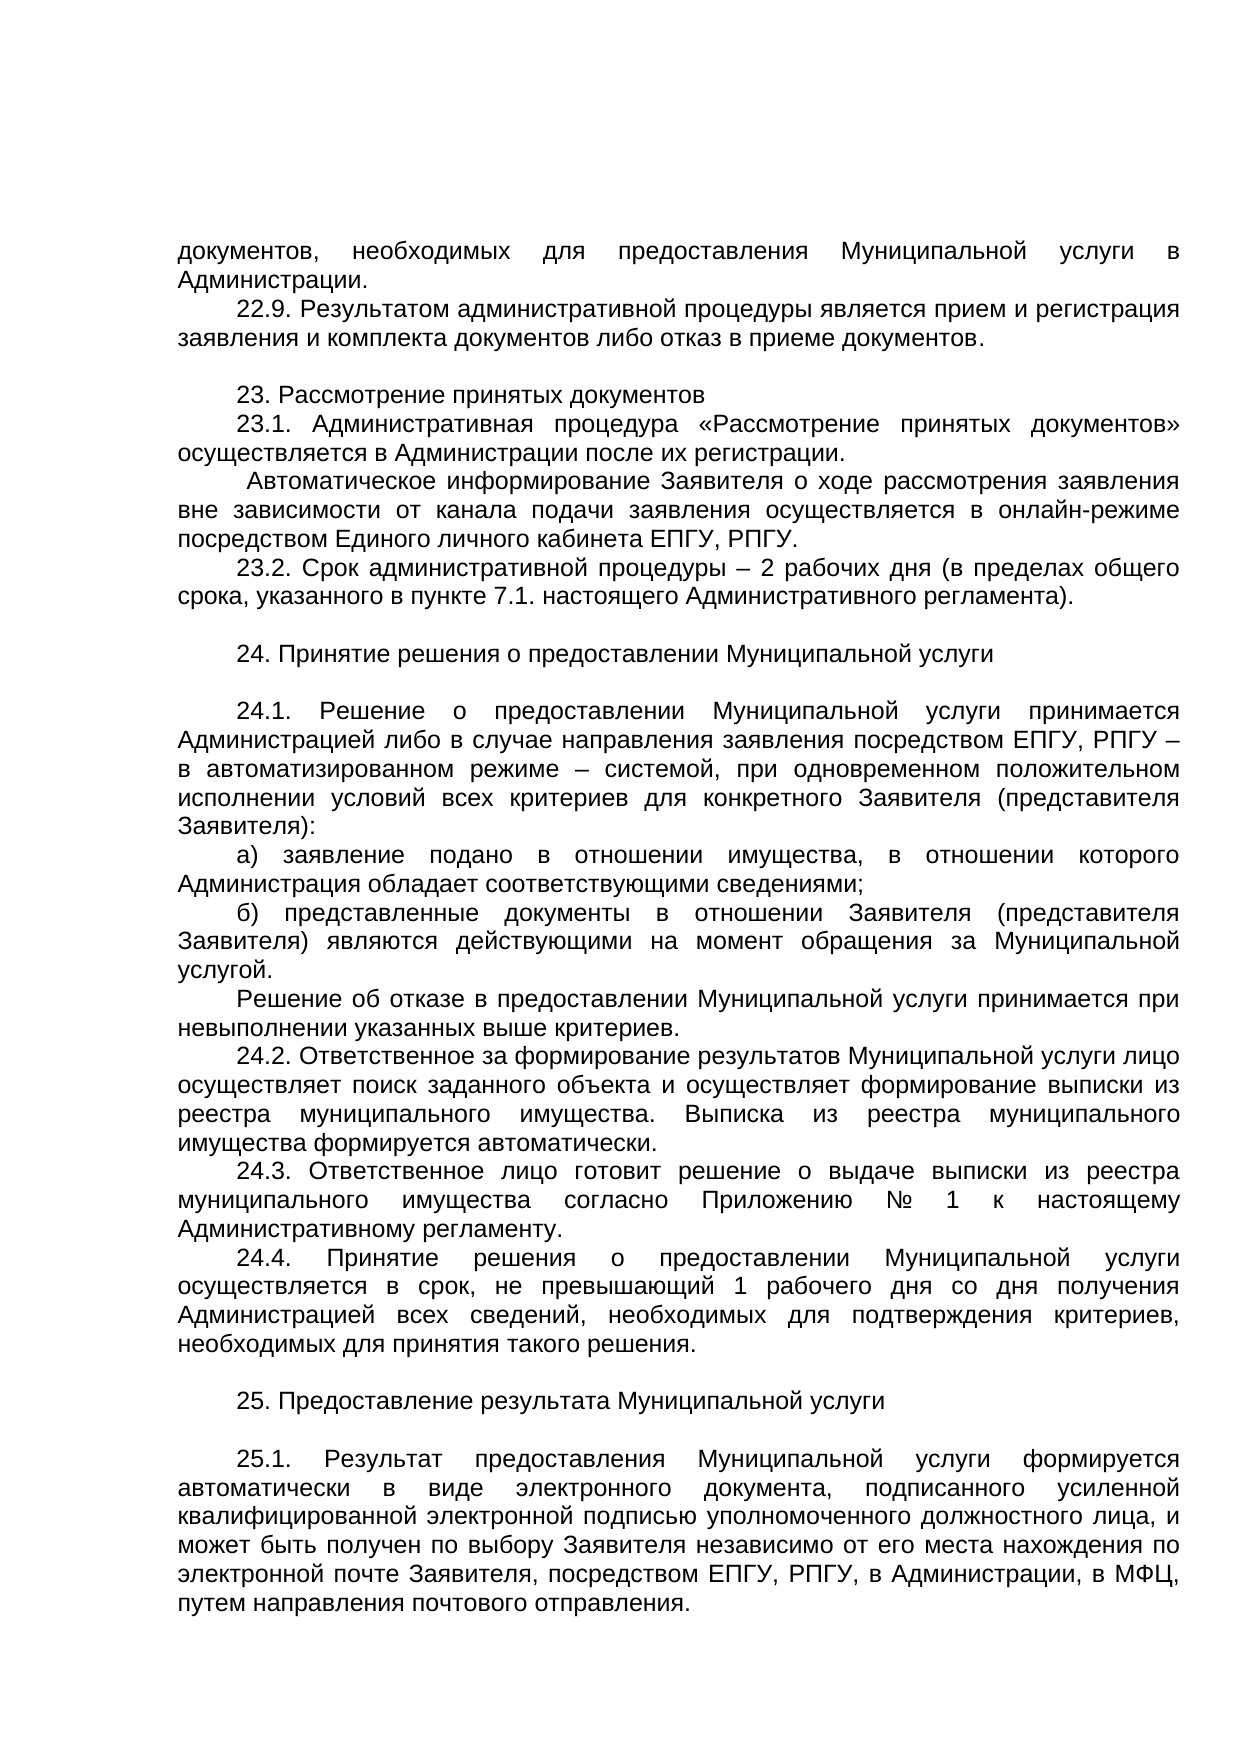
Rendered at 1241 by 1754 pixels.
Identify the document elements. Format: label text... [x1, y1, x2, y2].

text 22.9. Результатом административной процедуры является прием и регистрация заявления и комплекта документов либо отказ в приеме документов. [177, 294, 1181, 351]
list 24.3. Ответственное лицо готовит решение о выдаче выписки из реестра муниципального имущества согласно Приложению № 1 к настоящему Административному регламенту. [177, 1156, 1181, 1242]
list 23.2. Срок административной процедуры – 2 рабочих дня (в пределах общего срока, указанного в пункте 7.1. настоящего Административного регламента). [177, 552, 1181, 610]
list 24.1. Решение о предоставлении Муниципальной услуги принимается Администрацией либо в случае направления заявления посредством ЕПГУ, РПГУ – в автоматизированном режиме – системой, при одновременном положительном исполнении условий всех критериев для конкретного Заявителя (представителя Заявителя): [177, 696, 1181, 840]
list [177, 236, 1181, 294]
list 23. Рассмотрение принятых документов [177, 380, 1181, 409]
list 25.1. Результат предоставления Муниципальной услуги формируется автоматически в виде электронного документа, подписанного усиленной квалифицированной электронной подписью уполномоченного должностного лица, и может быть получен по выбору Заявителя независимо от его места нахождения по электронной почте Заявителя, посредством ЕПГУ, РПГУ, в Администрации, в МФЦ, путем направления почтового отправления. [177, 1444, 1181, 1616]
list б) представленные документы в отношении Заявителя (представителя Заявителя) являются действующими на момент обращения за Муниципальной услугой. [177, 897, 1181, 984]
list 24.2. Ответственное за формирование результатов Муниципальной услуги лицо осуществляет поиск заданного объекта и осуществляет формирование выписки из реестра муниципального имущества. Выписка из реестра муниципального имущества формируется автоматически. [177, 1041, 1181, 1156]
list 23.1. Административная процедура «Рассмотрение принятых документов» осуществляется в Администрации после их регистрации. [177, 409, 1181, 466]
list 25. Предоставление результата Муниципальной услуги [177, 1386, 1181, 1415]
list 24. Принятие решения о предоставлении Муниципальной услуги [177, 639, 1181, 667]
list 24.4. Принятие решения о предоставлении Муниципальной услуги осуществляется в срок, не превышающий 1 рабочего дня со дня получения Администрацией всех сведений, необходимых для подтверждения критериев, необходимых для принятия такого решения. [177, 1242, 1181, 1357]
list Автоматическое информирование Заявителя о ходе рассмотрения заявления вне зависимости от канала подачи заявления осуществляется в онлайн-режиме посредством Единого личного кабинета ЕПГУ, РПГУ. [177, 466, 1181, 552]
list а) заявление подано в отношении имущества, в отношении которого Администрация обладает соответствующими сведениями; [177, 840, 1181, 897]
list Решение об отказе в предоставлении Муниципальной услуги принимается при невыполнении указанных выше критериев. [177, 984, 1181, 1041]
